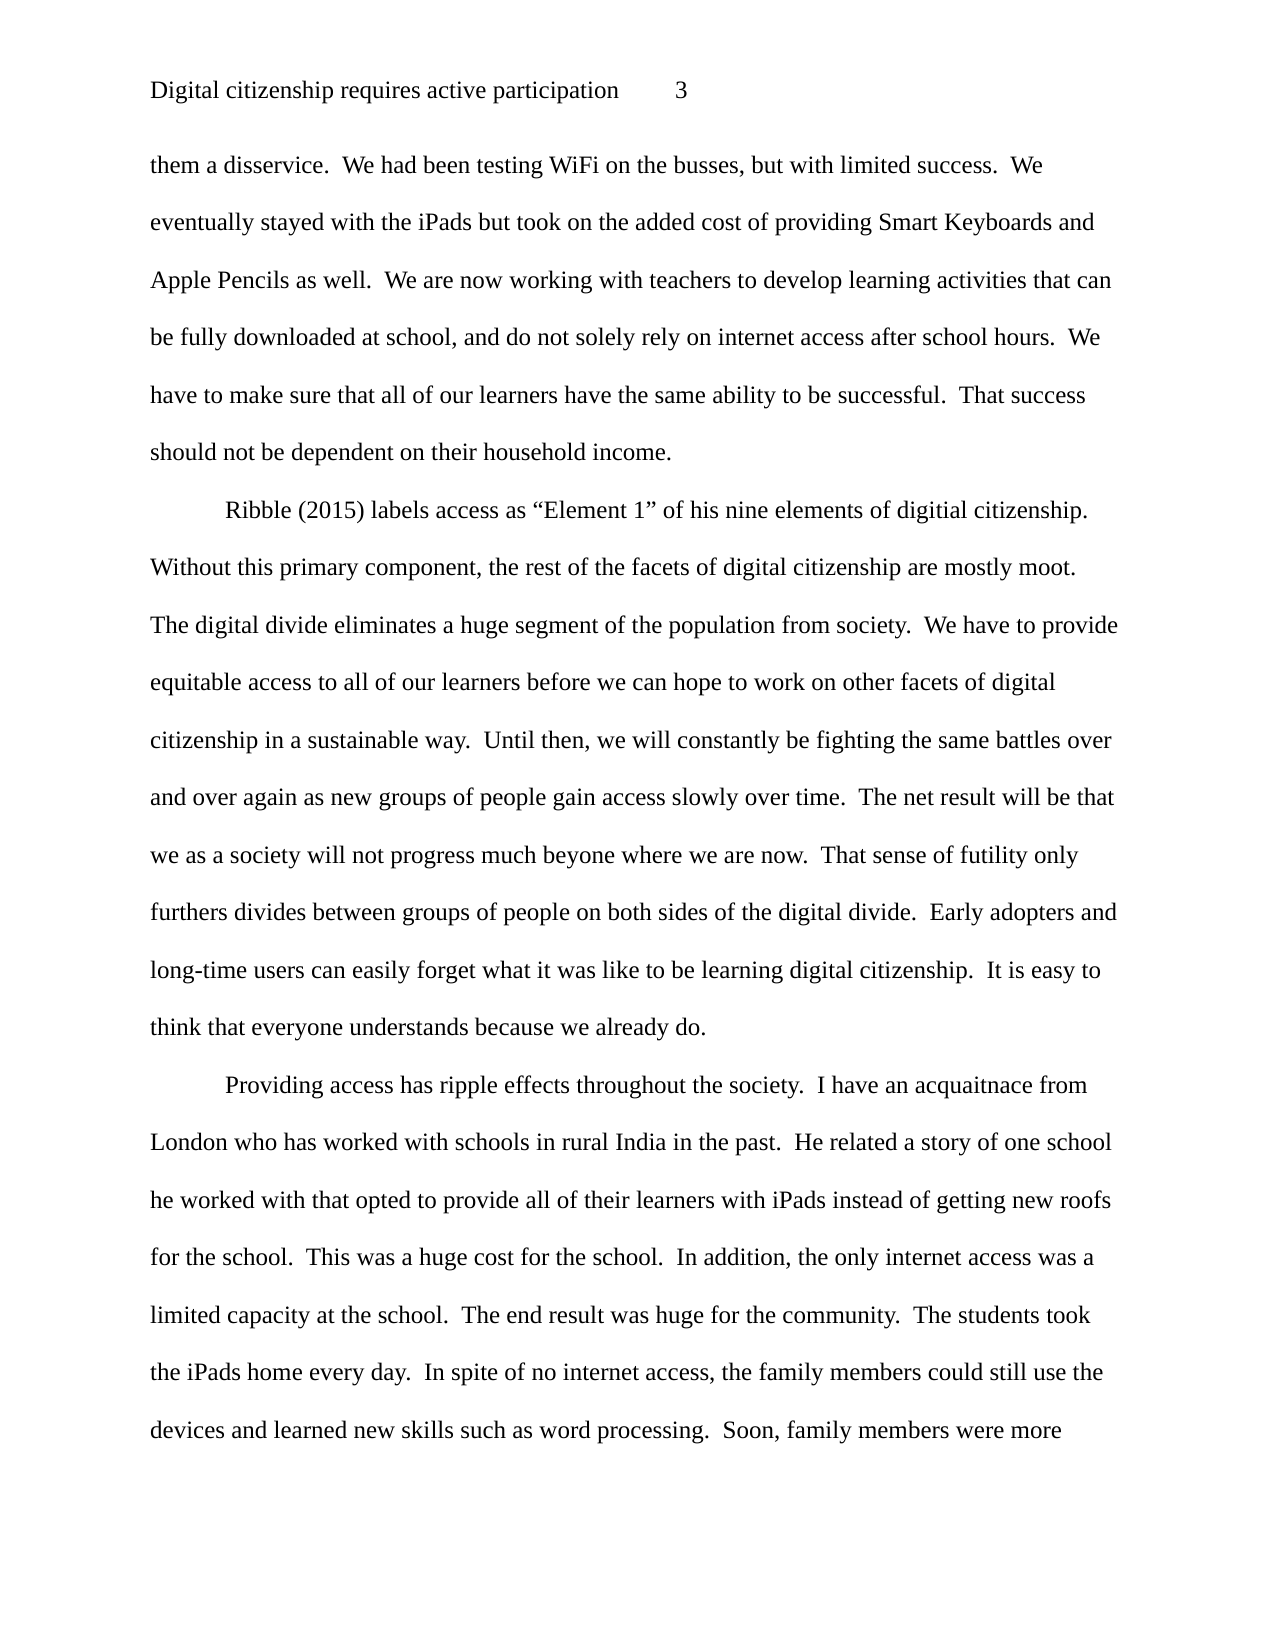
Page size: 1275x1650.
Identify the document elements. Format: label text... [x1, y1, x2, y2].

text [150, 1070, 1125, 1444]
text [150, 150, 1125, 466]
text Ribble (2015) labels access as “Element 1” of his nine elements of digitial citizenship. Without this primary component, the rest of the facets of digital citizenship are mostly moot. The digital divide eliminates a huge segment of the population from society. We have to provide equitable access to all of our learners before we can hope to work on other facets of digital citizenship in a sustainable way. Until then, we will constantly be fighting the same battles over and over again as new groups of people gain access slowly over time. The net result will be that we as a society will not progress much beyone where we are now. That sense of futility only furthers divides between groups of people on both sides of the digital divide. Early adopters and long-time users can easily forget what it was like to be learning digital citizenship. It is easy to think that everyone understands because we already do. [150, 495, 1125, 1041]
